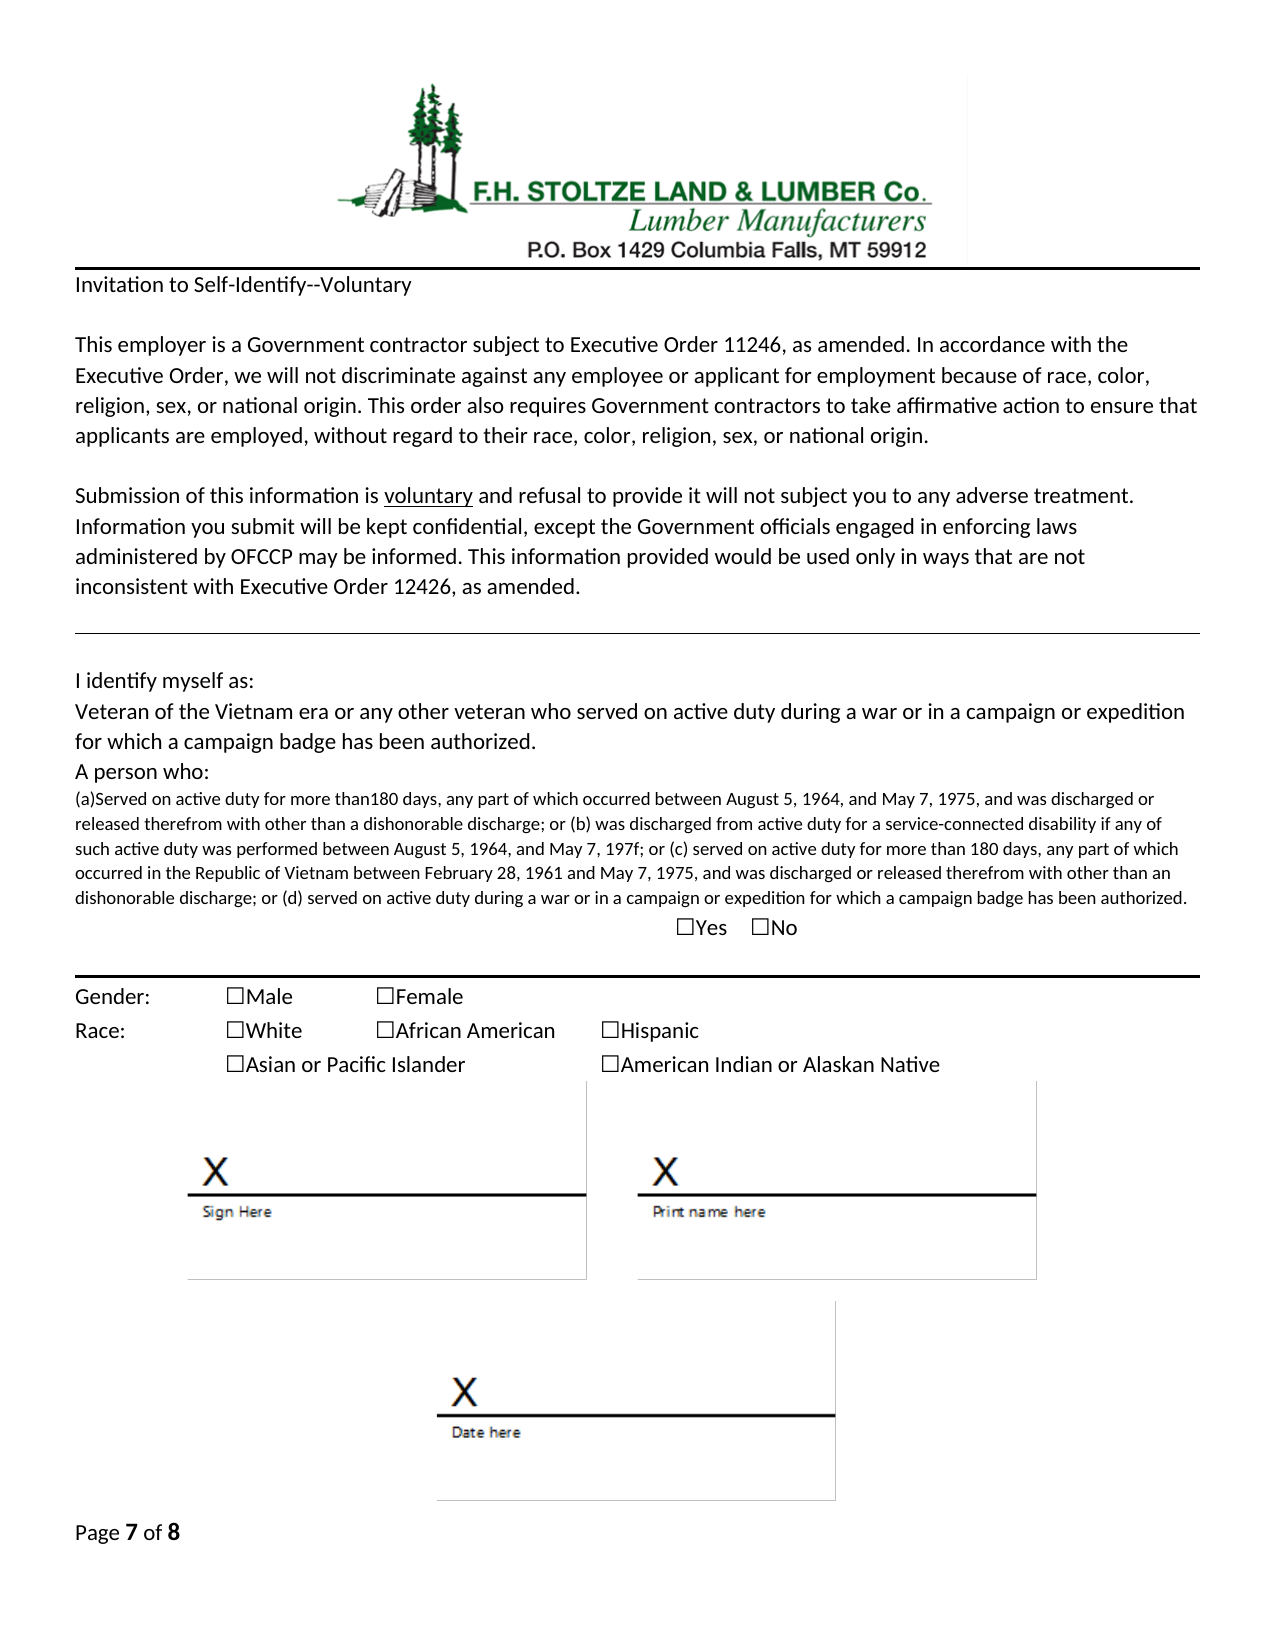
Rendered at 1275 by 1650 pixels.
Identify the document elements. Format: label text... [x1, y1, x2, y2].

text This employer is a Government contractor subject to Executive Order 11246, as amended. In accordance with the Executive Order, we will not discriminate against any employee or applicant for employment because of race, color, religion, sex, or national origin. This order also requires Government contractors to take affirmative action to ensure that applicants are employed, without regard to their race, color, religion, sex, or national origin. [75, 331, 1200, 449]
text Asian or Pacific Islander American Indian or Alaskan Native [150, 1047, 1200, 1079]
text Race: White African American Hispanic [75, 1014, 1200, 1045]
text Veteran of the Vietnam era or any other veteran who served on active duty during a war or in a campaign or expedition for which a campaign badge has been authorized. [75, 697, 1200, 755]
picture [436, 1301, 839, 1504]
text Submission of this information is voluntary and refusal to provide it will not subject you to any adverse treatment. Information you submit will be kept confidential, except the Government officials engaged in enforcing laws administered by OFCCP may be informed. This information provided would be used only in ways that are not inconsistent with Executive Order 12426, as amended. [75, 482, 1200, 600]
picture [187, 1081, 589, 1283]
picture [307, 75, 968, 265]
picture [637, 1081, 1039, 1283]
text A person who: [75, 757, 1200, 785]
text Invitation to Self-Identify--Voluntary [75, 270, 1200, 298]
text (a)Served on active duty for more than180 days, any part of which occurred between August 5, 1964, and May 7, 1975, and was discharged or released therefrom with other than a dishonorable discharge; or (b) was discharged from active duty for a service-connected disability if any of such active duty was performed between August 5, 1964, and May 7, 197f; or (c) served on active duty for more than 180 days, any part of which occurred in the Republic of Vietnam between February 28, 1961 and May 7, 1975, and was discharged or released therefrom with other than an dishonorable discharge; or (d) served on active duty during a war or in a campaign or expedition for which a campaign badge has been authorized. [75, 787, 1200, 909]
text I identify myself as: [75, 667, 1200, 694]
text Gender: Male Female [75, 980, 1200, 1011]
list Yes No [262, 911, 1200, 942]
